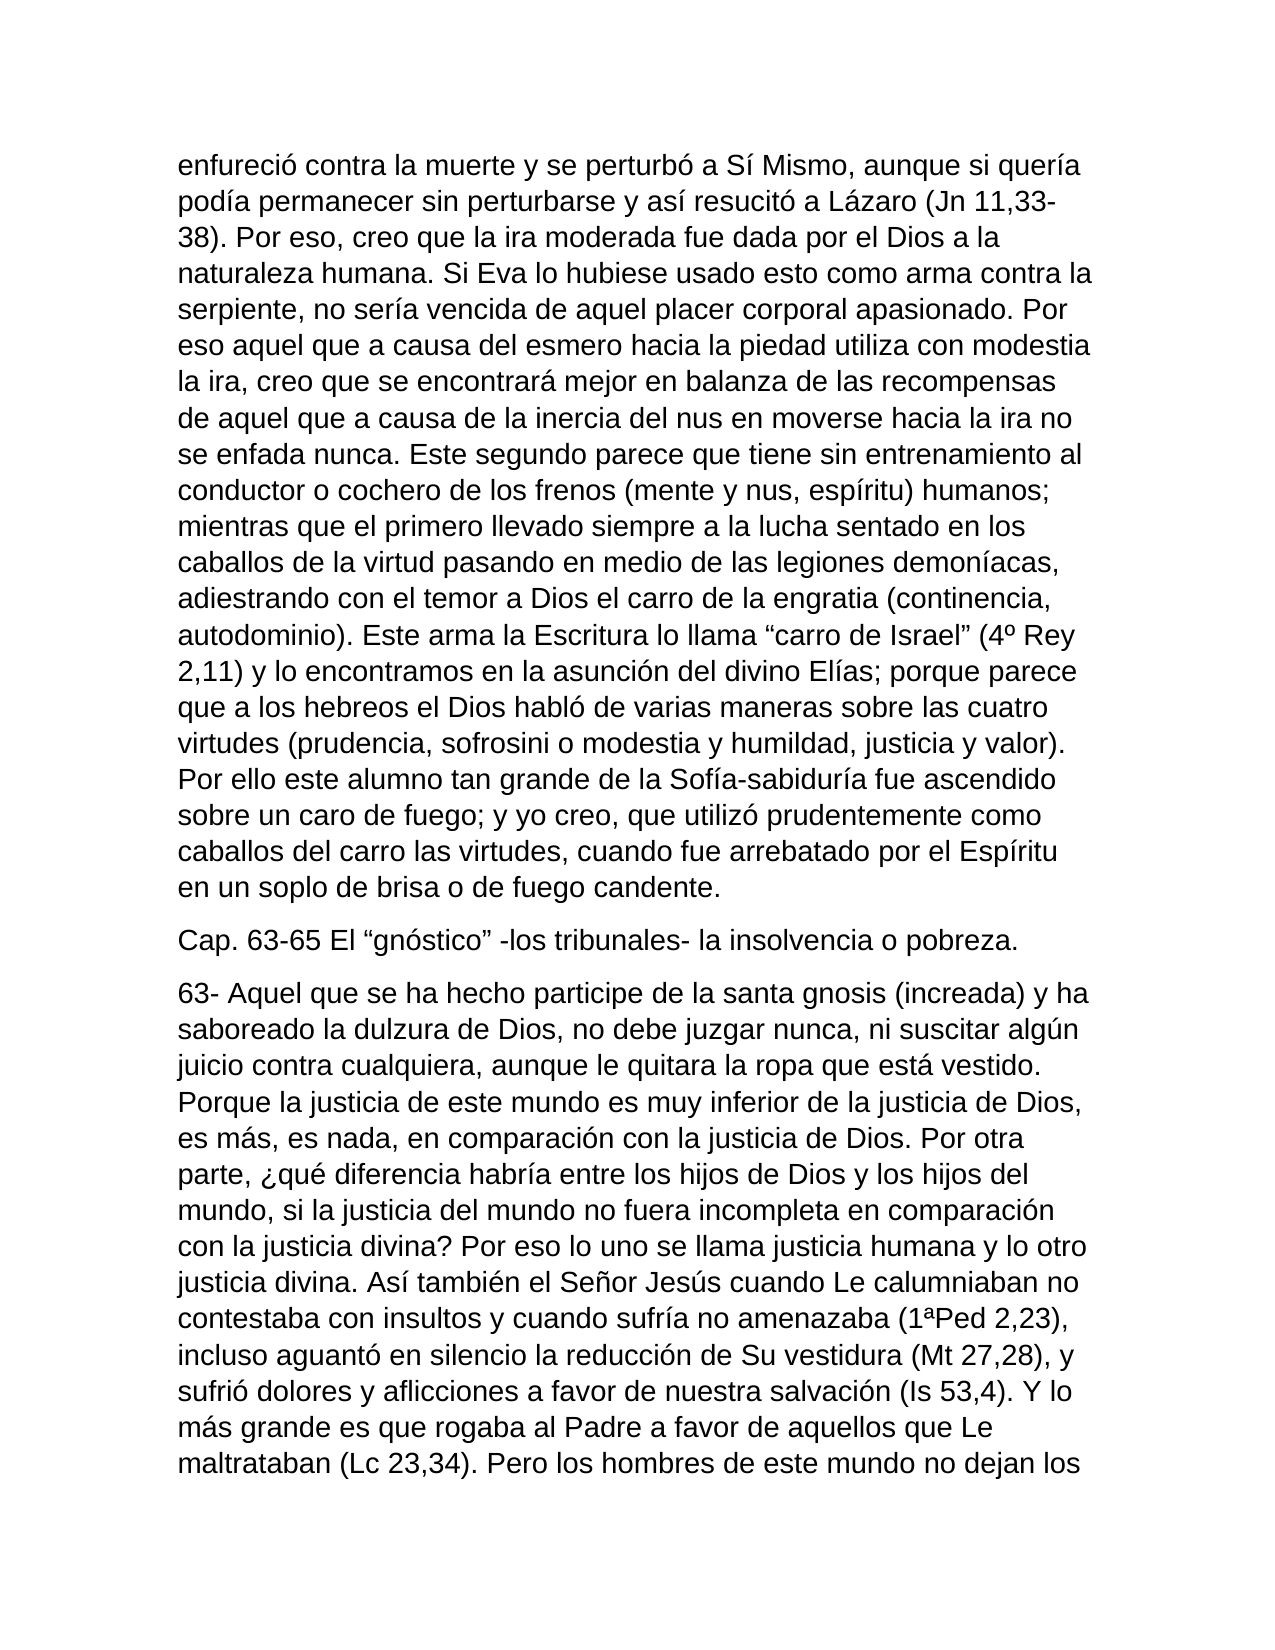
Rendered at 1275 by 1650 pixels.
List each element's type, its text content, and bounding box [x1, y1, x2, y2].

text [177, 976, 1098, 1479]
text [177, 148, 1098, 904]
text Cap. 63-65 El “gnóstico” -los tribunales- la insolvencia o pobreza. [177, 923, 1098, 957]
